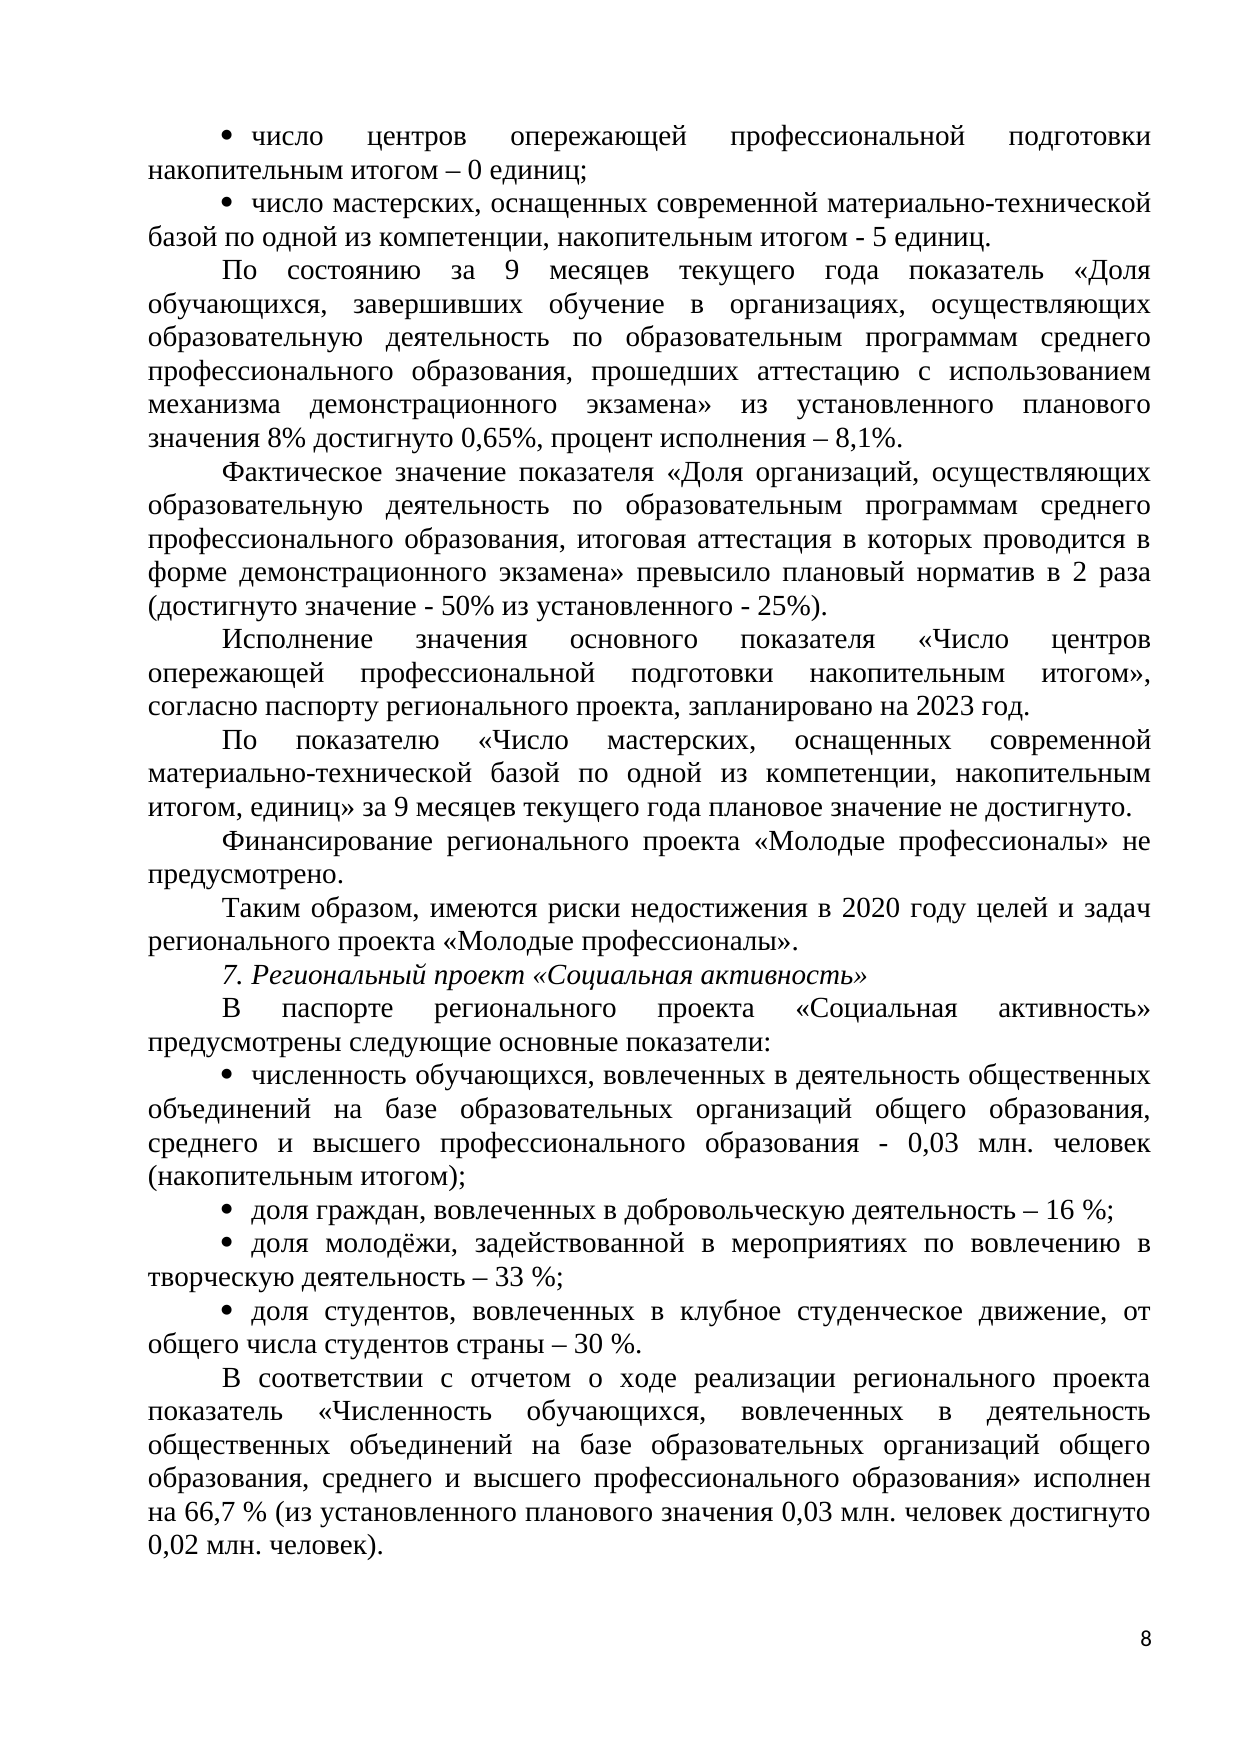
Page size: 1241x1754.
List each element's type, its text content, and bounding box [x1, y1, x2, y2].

list число мастерских, оснащенных современной материально-технической базой по одной из компетенции, накопительным итогом - 5 единиц. [148, 185, 1152, 252]
text По показателю «Число мастерских, оснащенных современной материально-технической базой по одной из компетенции, накопительным итогом, единиц» за 9 месяцев текущего года плановое значение не достигнуто. [148, 722, 1152, 823]
list доля студентов, вовлеченных в клубное студенческое движение, от общего числа студентов страны – 30 %. [148, 1293, 1152, 1360]
text Исполнение значения основного показателя «Число центров опережающей профессиональной подготовки накопительным итогом», согласно паспорту регионального проекта, запланировано на 2023 год. [148, 621, 1152, 722]
list доля граждан, вовлеченных в добровольческую деятельность – 16 %; [148, 1192, 1152, 1225]
text В паспорте регионального проекта «Социальная активность» предусмотрены следующие основные показатели: [148, 990, 1152, 1057]
list число центров опережающей профессиональной подготовки накопительным итогом – 0 единиц; [148, 118, 1152, 185]
list Региональный проект «Социальная активность» [148, 957, 1152, 990]
text Таким образом, имеются риски недостижения в 2020 году целей и задач регионального проекта «Молодые профессионалы». [148, 890, 1152, 957]
list доля молодёжи, задействованной в мероприятиях по вовлечению в творческую деятельность – 33 %; [148, 1225, 1152, 1293]
text Финансирование регионального проекта «Молодые профессионалы» не предусмотрено. [148, 823, 1152, 890]
text Фактическое значение показателя «Доля организаций, осуществляющих образовательную деятельность по образовательным программам среднего профессионального образования, итоговая аттестация в которых проводится в форме демонстрационного экзамена» превысило плановый норматив в 2 раза (достигнуто значение - 50% из установленного - 25%). [148, 454, 1152, 621]
text В соответствии с отчетом о ходе реализации регионального проекта показатель «Численность обучающихся, вовлеченных в деятельность общественных объединений на базе образовательных организаций общего образования, среднего и высшего профессионального образования» исполнен на 66,7 % (из установленного планового значения 0,03 млн. человек достигнуто 0,02 млн. человек). [148, 1360, 1152, 1561]
list численность обучающихся, вовлеченных в деятельность общественных объединений на базе образовательных организаций общего образования, среднего и высшего профессионального образования - 0,03 млн. человек (накопительным итогом); [148, 1057, 1152, 1192]
text По состоянию за 9 месяцев текущего года показатель «Доля обучающихся, завершивших обучение в организациях, осуществляющих образовательную деятельность по образовательным программам среднего профессионального образования, прошедших аттестацию с использованием механизма демонстрационного экзамена» из установленного планового значения 8% достигнуто 0,65%, процент исполнения – 8,1%. [148, 252, 1152, 454]
